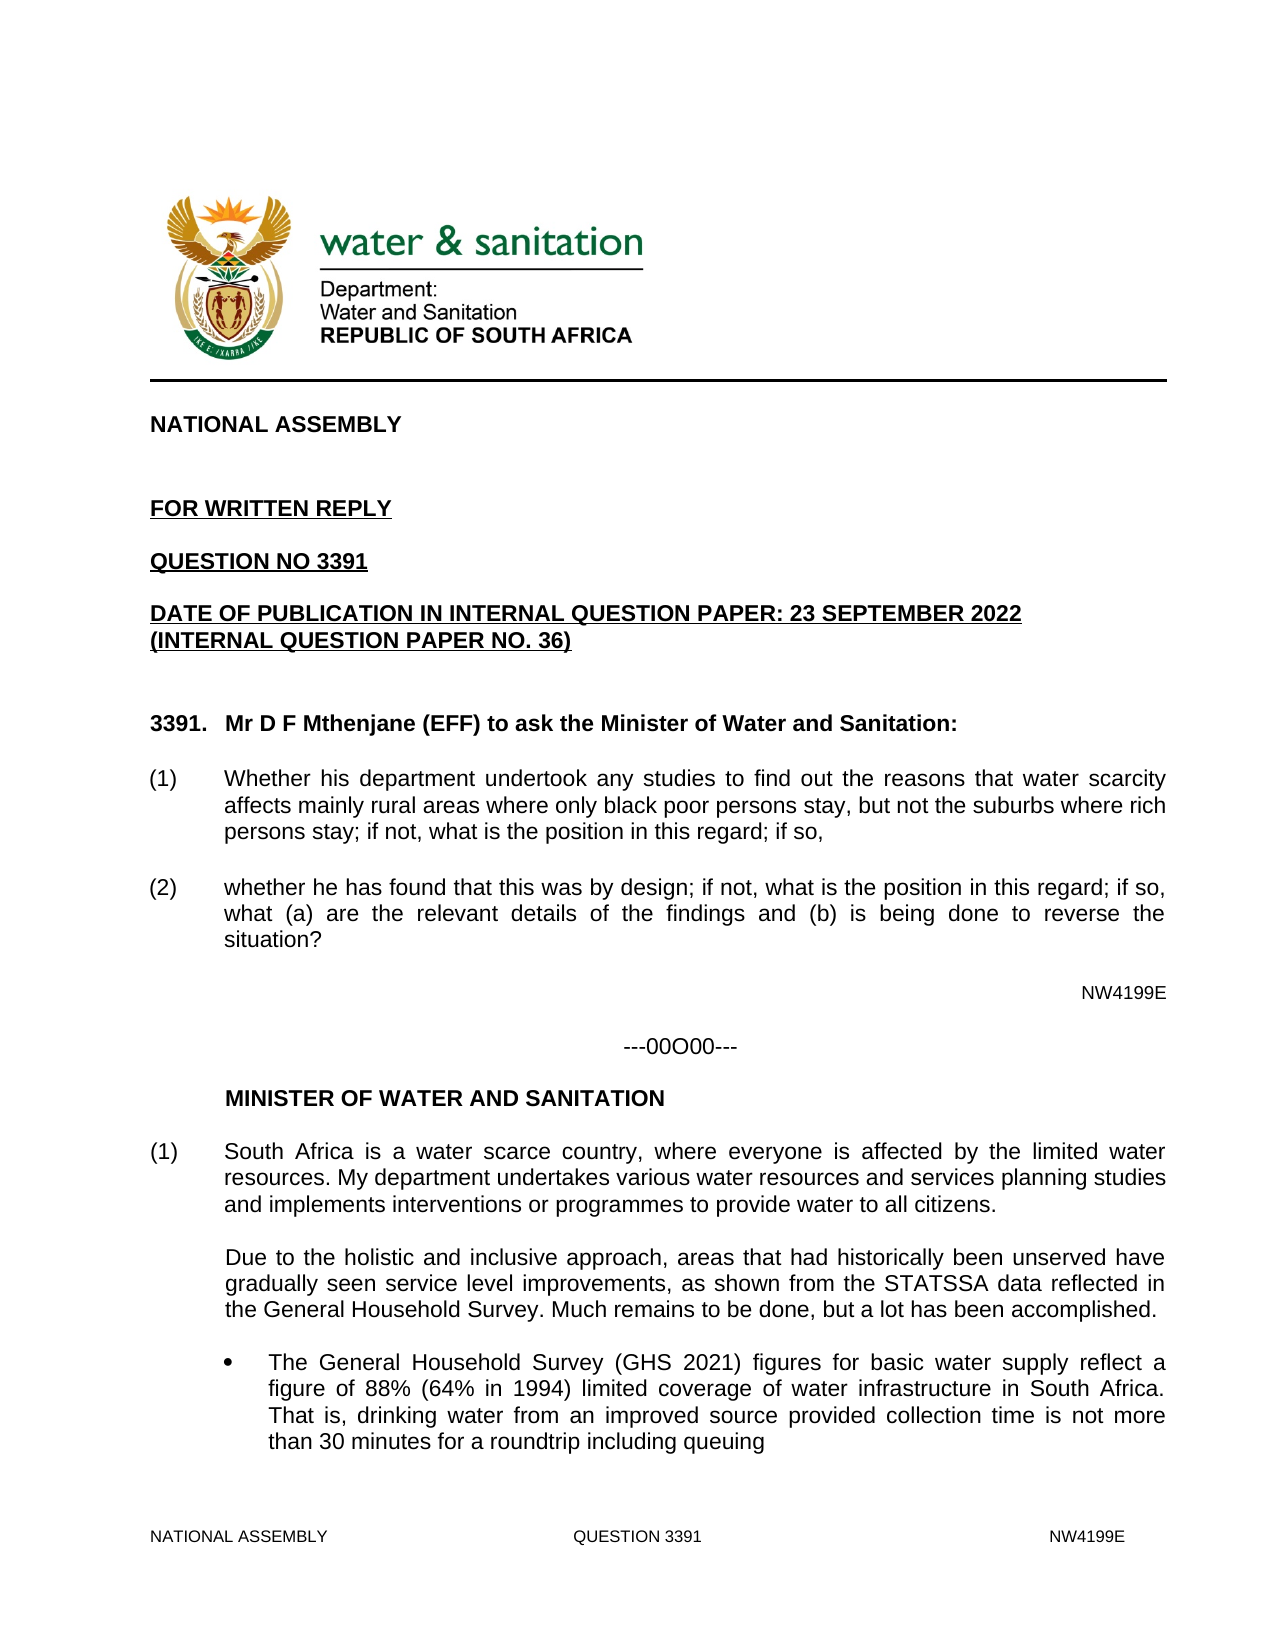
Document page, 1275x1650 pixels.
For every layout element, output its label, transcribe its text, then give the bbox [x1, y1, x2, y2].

picture [150, 178, 721, 378]
text ---00O00--- [194, 1033, 1167, 1059]
text DATE OF PUBLICATION IN INTERNAL QUESTION PAPER: 23 SEPTEMBER 2022 [150, 600, 1167, 627]
text (1) Whether his department undertook any studies to find out the reasons that water scarcity affects mainly rural areas where only black poor persons stay, but not the suburbs where rich persons stay; if not, what is the position in this regard; if so, [149, 765, 1167, 844]
list Due to the holistic and inclusive approach, areas that had historically been unserved have gradually seen service level improvements, as shown from the STATSSA data reflected in the General Household Survey. Much remains to be done, but a lot has been accomplished. [225, 1243, 1167, 1322]
text (INTERNAL QUESTION PAPER NO. 36) [150, 627, 1167, 653]
list South Africa is a water scarce country, where everyone is affected by the limited water resources. My department undertakes various water resources and services planning studies and implements interventions or programmes to provide water to all citizens. [150, 1138, 1167, 1217]
list The General Household Survey (GHS 2021) figures for basic water supply reflect a figure of 88% (64% in 1994) limited coverage of water infrastructure in South Africa. That is, drinking water from an improved source provided collection time is not more than 30 minutes for a roundtrip including queuing [224, 1349, 1167, 1454]
text 3391. Mr D F Mthenjane (EFF) to ask the Minister of Water and Sanitation: [150, 710, 1167, 736]
text FOR WRITTEN REPLY [150, 495, 1167, 521]
text NW4199E [225, 982, 1167, 1003]
text MINISTER OF WATER AND SANITATION [150, 1085, 1167, 1112]
text (2) whether he has found that this was by design; if not, what is the position in this regard; if so, what (a) are the relevant details of the findings and (b) is being done to reverse the situation? [149, 874, 1167, 953]
text NATIONAL ASSEMBLY [150, 411, 1167, 437]
text QUESTION NO 3391 [150, 548, 1167, 574]
